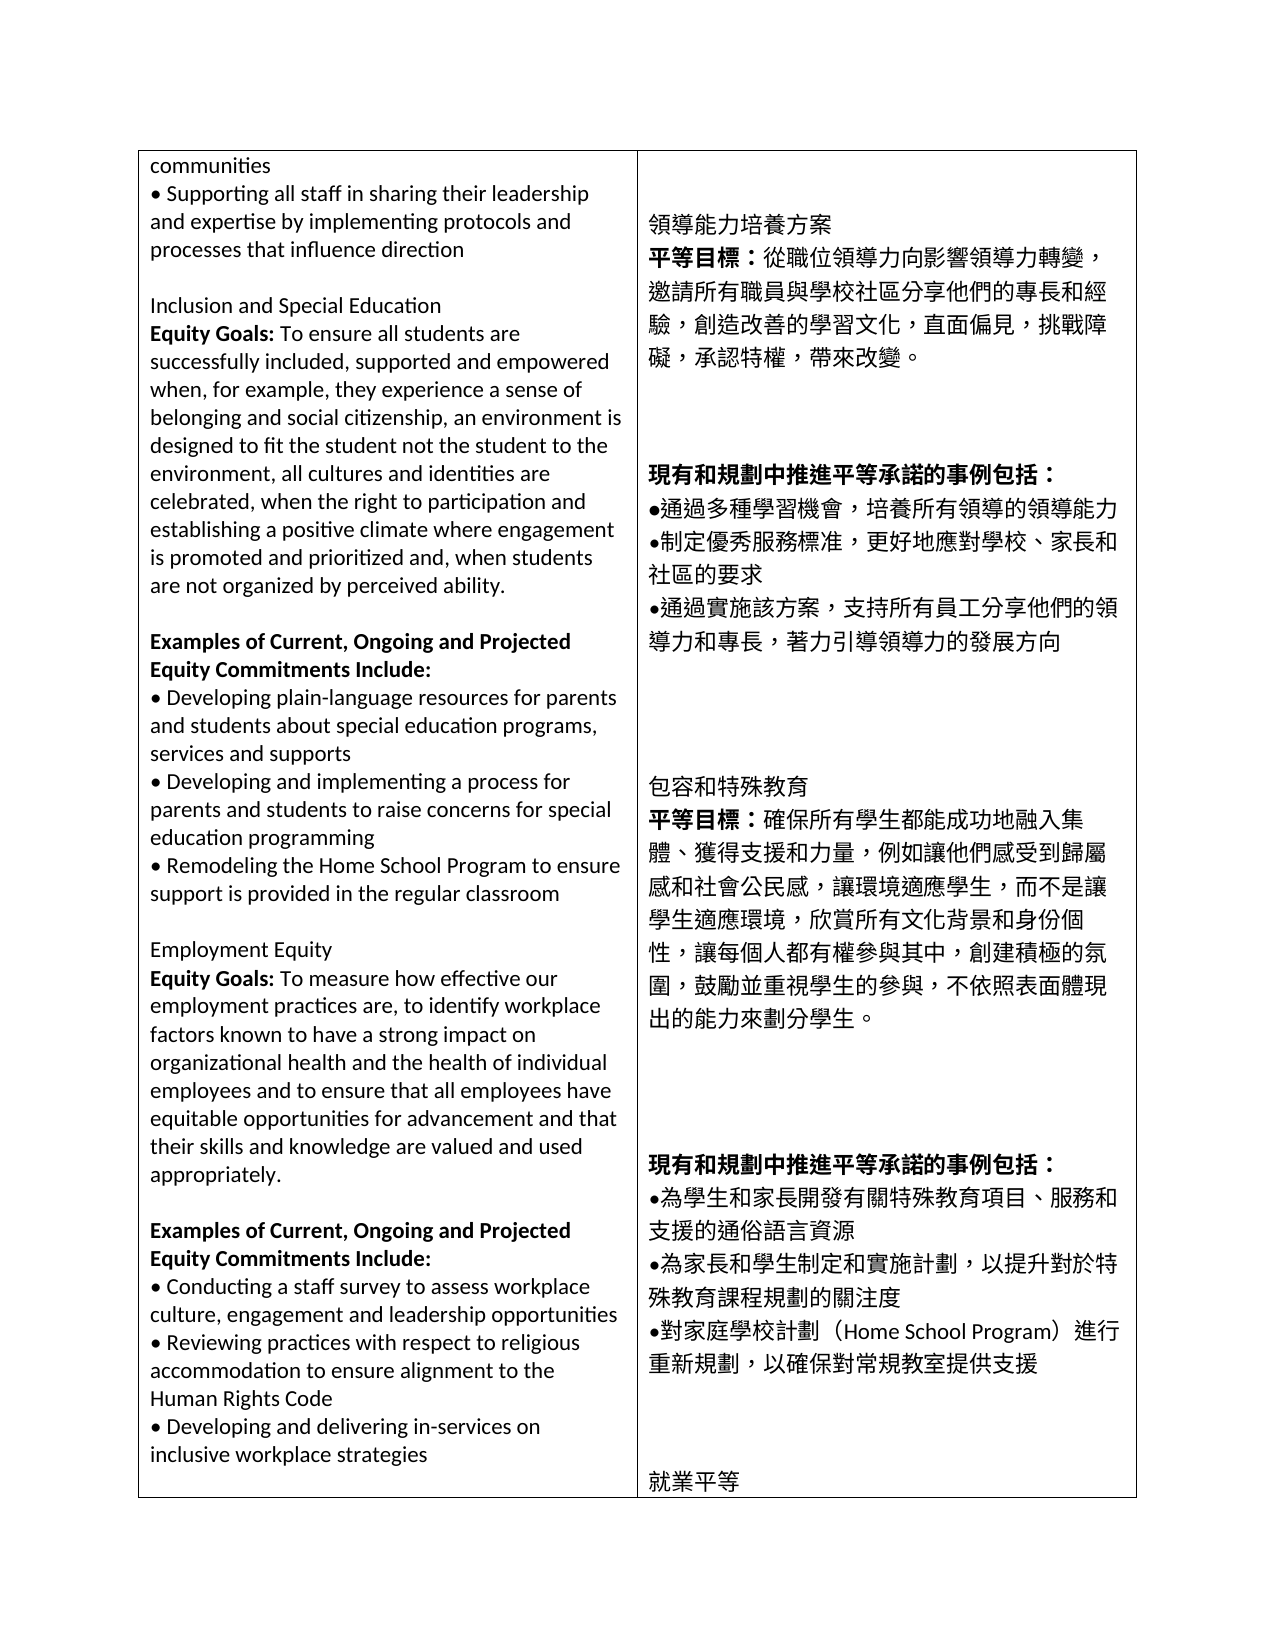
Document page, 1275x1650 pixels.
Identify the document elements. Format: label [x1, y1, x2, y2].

table_cell [638, 151, 1136, 1497]
table_cell [139, 151, 637, 1497]
